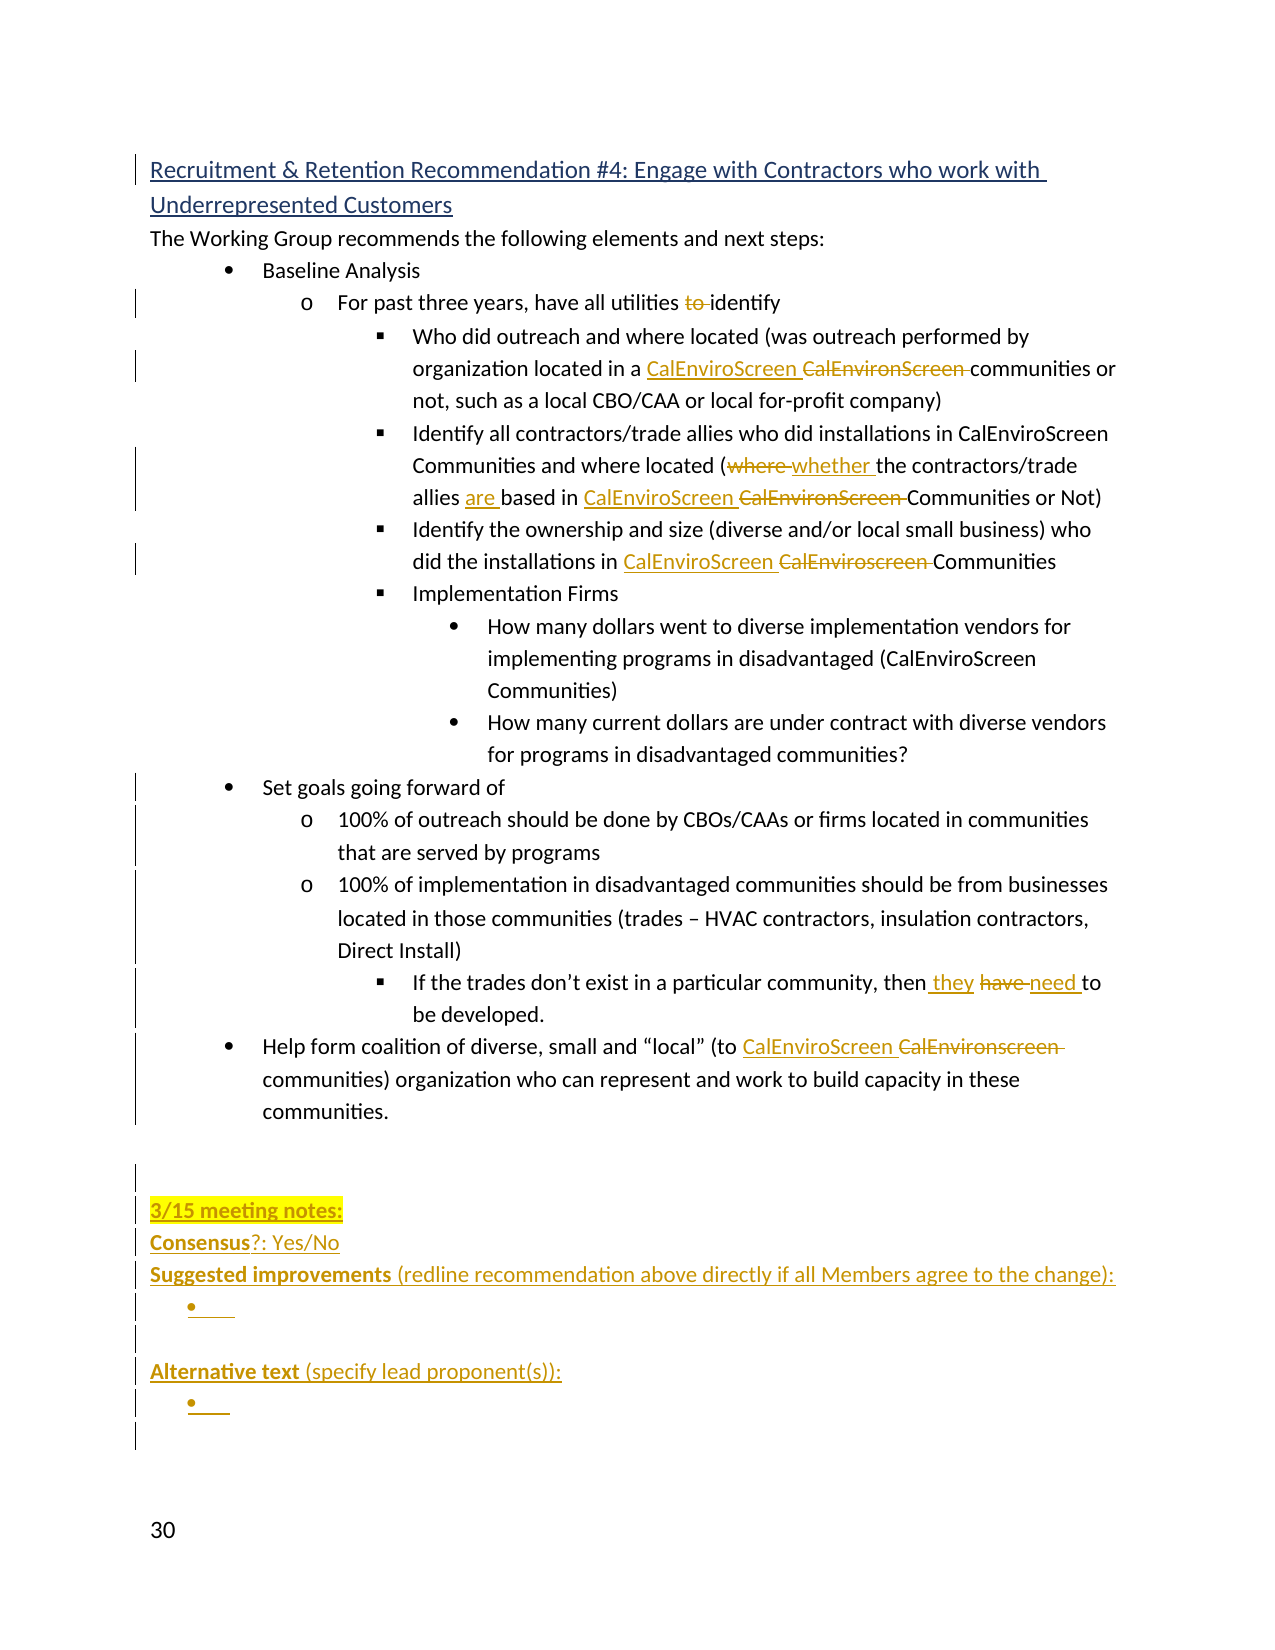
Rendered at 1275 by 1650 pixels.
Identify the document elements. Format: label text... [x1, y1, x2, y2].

list 100% of outreach should be done by CBOs/CAAs or firms located in communities that are served by programs [300, 805, 1125, 866]
list If the trades don’t exist in a particular community, then to be developed. [375, 968, 1125, 1028]
list Who did outreach and where located (was outreach performed by organization located in a communities or not, such as a local CBO/CAA or local for-profit company) [375, 322, 1125, 414]
list Identify all contractors/trade allies who did installations in CalEnviroScreen Communities and where located (the contractors/trade allies based in Communities or Not) [375, 419, 1125, 511]
list Identify the ownership and size (diverse and/or local small business) who did the installations in Communities [375, 515, 1125, 575]
list 100% of implementation in disadvantaged communities should be from businesses located in those communities (trades – HVAC contractors, insulation contractors, Direct Install) [300, 870, 1125, 964]
list Set goals going forward of [225, 773, 1125, 801]
list For past three years, have all utilities identify [300, 288, 1125, 318]
text Recruitment & Retention Recommendation #4: Engage with Contractors who work with Underrepresented Customers [150, 154, 1125, 220]
list Help form coalition of diverse, small and “local” (to communities) organization who can represent and work to build capacity in these communities. [225, 1032, 1125, 1125]
list Implementation Firms [375, 579, 1125, 608]
list How many current dollars are under contract with diverse vendors for programs in disadvantaged communities? [450, 708, 1125, 768]
list Baseline Analysis [225, 256, 1125, 284]
text The Working Group recommends the following elements and next steps: [150, 224, 1125, 252]
list How many dollars went to diverse implementation vendors for implementing programs in disadvantaged (CalEnviroScreen Communities) [450, 612, 1125, 704]
